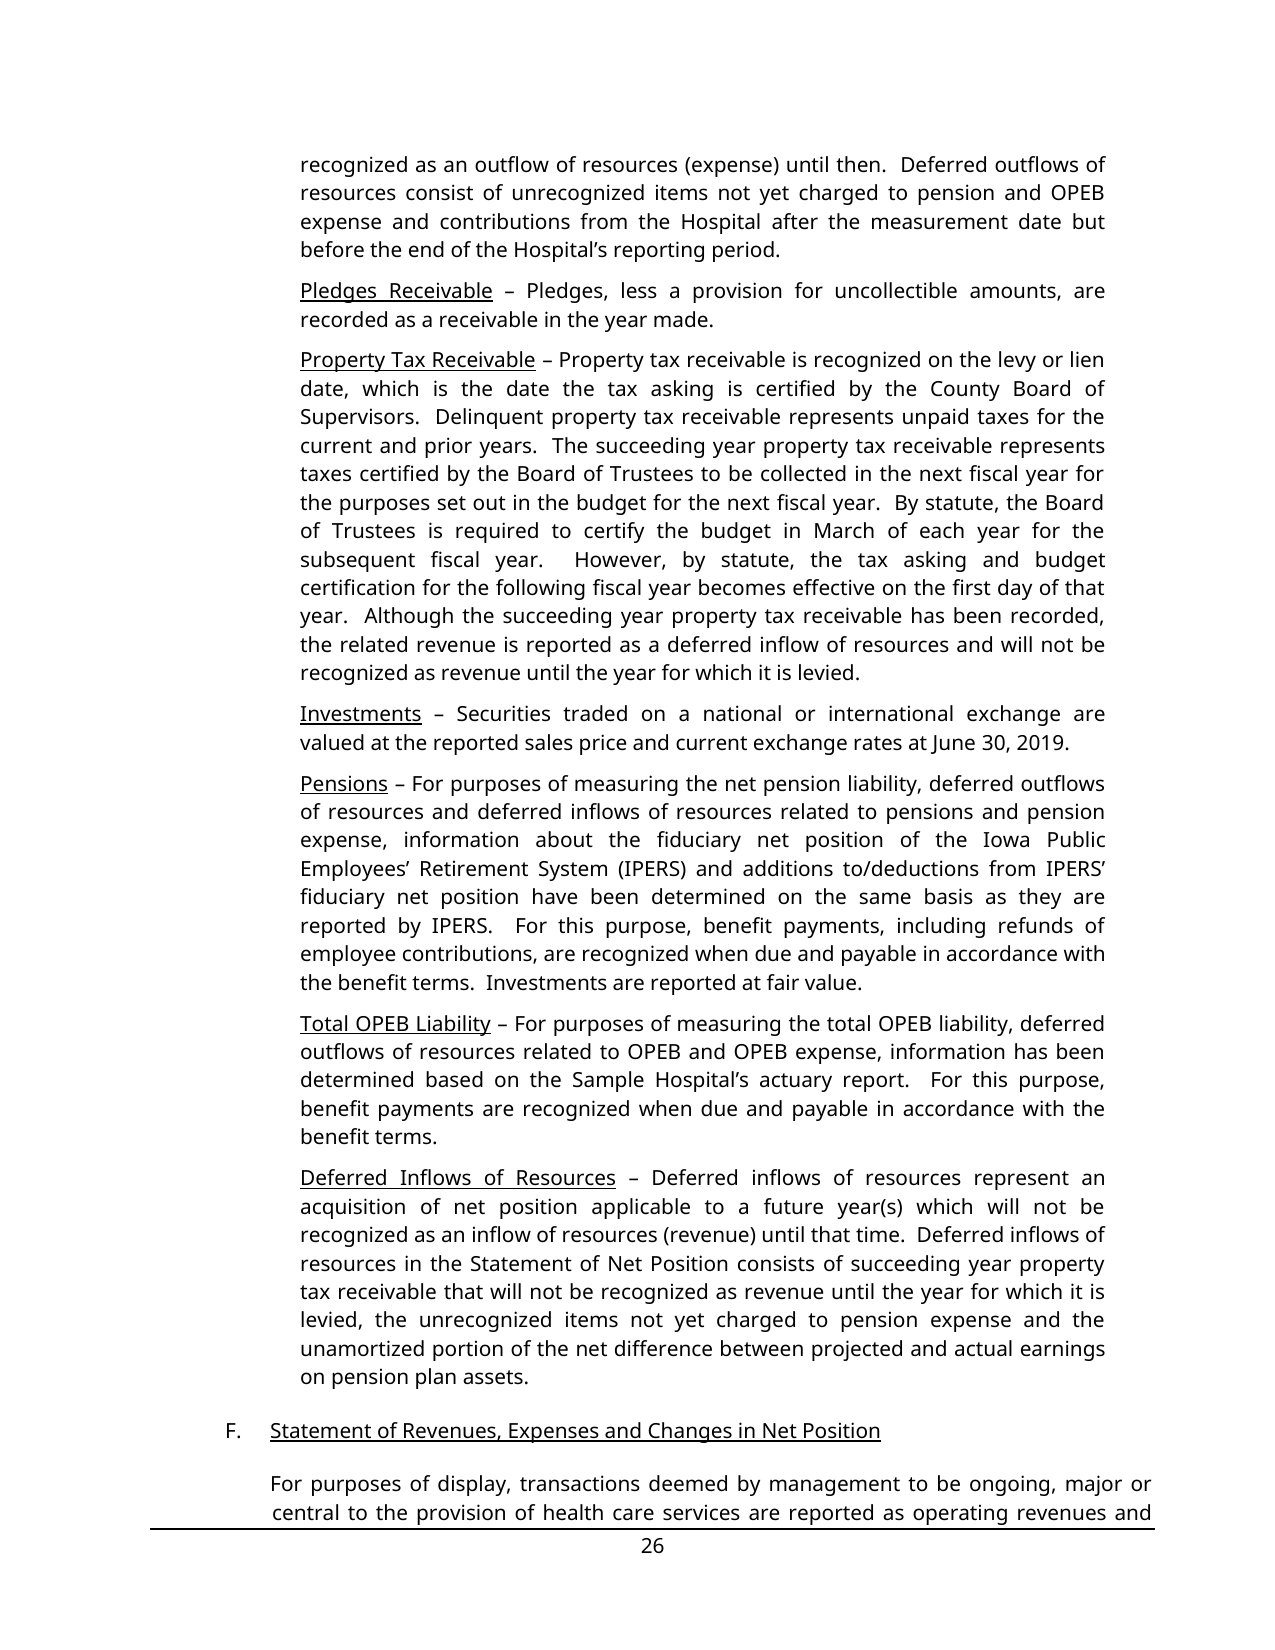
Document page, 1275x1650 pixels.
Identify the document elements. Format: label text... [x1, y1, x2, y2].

text Property Tax Receivable – Property tax receivable is recognized on the levy or lien date, which is the date the tax asking is certified by the County Board of Supervisors. Delinquent property tax receivable represents unpaid taxes for the current and prior years. The succeeding year property tax receivable represents taxes certified by the Board of Trustees to be collected in the next fiscal year for the purposes set out in the budget for the next fiscal year. By statute, the Board of Trustees is required to certify the budget in March of each year for the subsequent fiscal year. However, by statute, the tax asking and budget certification for the following fiscal year becomes effective on the first day of that year. Although the succeeding year property tax receivable has been recorded, the related revenue is reported as a deferred inflow of resources and will not be recognized as revenue until the year for which it is levied. [300, 346, 1106, 687]
text Total OPEB Liability – For purposes of measuring the total OPEB liability, deferred outflows of resources related to OPEB and OPEB expense, information has been determined based on the Sample Hospital’s actuary report. For this purpose, benefit payments are recognized when due and payable in accordance with the benefit terms. [300, 1009, 1106, 1151]
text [270, 1469, 1153, 1526]
text Investments – Securities traded on a national or international exchange are valued at the reported sales price and current exchange rates at June 30, 2019. [300, 699, 1106, 756]
text Deferred Inflows of Resources – Deferred inflows of resources represent an acquisition of net position applicable to a future year(s) which will not be recognized as an inflow of resources (revenue) until that time. Deferred inflows of resources in the Statement of Net Position consists of succeeding year property tax receivable that will not be recognized as revenue until the year for which it is levied, the unrecognized items not yet charged to pension expense and the unamortized portion of the net difference between projected and actual earnings on pension plan assets. [300, 1163, 1106, 1391]
text Pledges Receivable – Pledges, less a provision for uncollectible amounts, are recorded as a receivable in the year made. [300, 276, 1106, 333]
list Statement of Revenues, Expenses and Changes in Net Position [225, 1416, 1155, 1444]
text Pensions – For purposes of measuring the net pension liability, deferred outflows of resources and deferred inflows of resources related to pensions and pension expense, information about the fiduciary net position of the Iowa Public Employees’ Retirement System (IPERS) and additions to/deductions from IPERS’ fiduciary net position have been determined on the same basis as they are reported by IPERS. For this purpose, benefit payments, including refunds of employee contributions, are recognized when due and payable in accordance with the benefit terms. Investments are reported at fair value. [300, 769, 1106, 996]
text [300, 150, 1106, 264]
